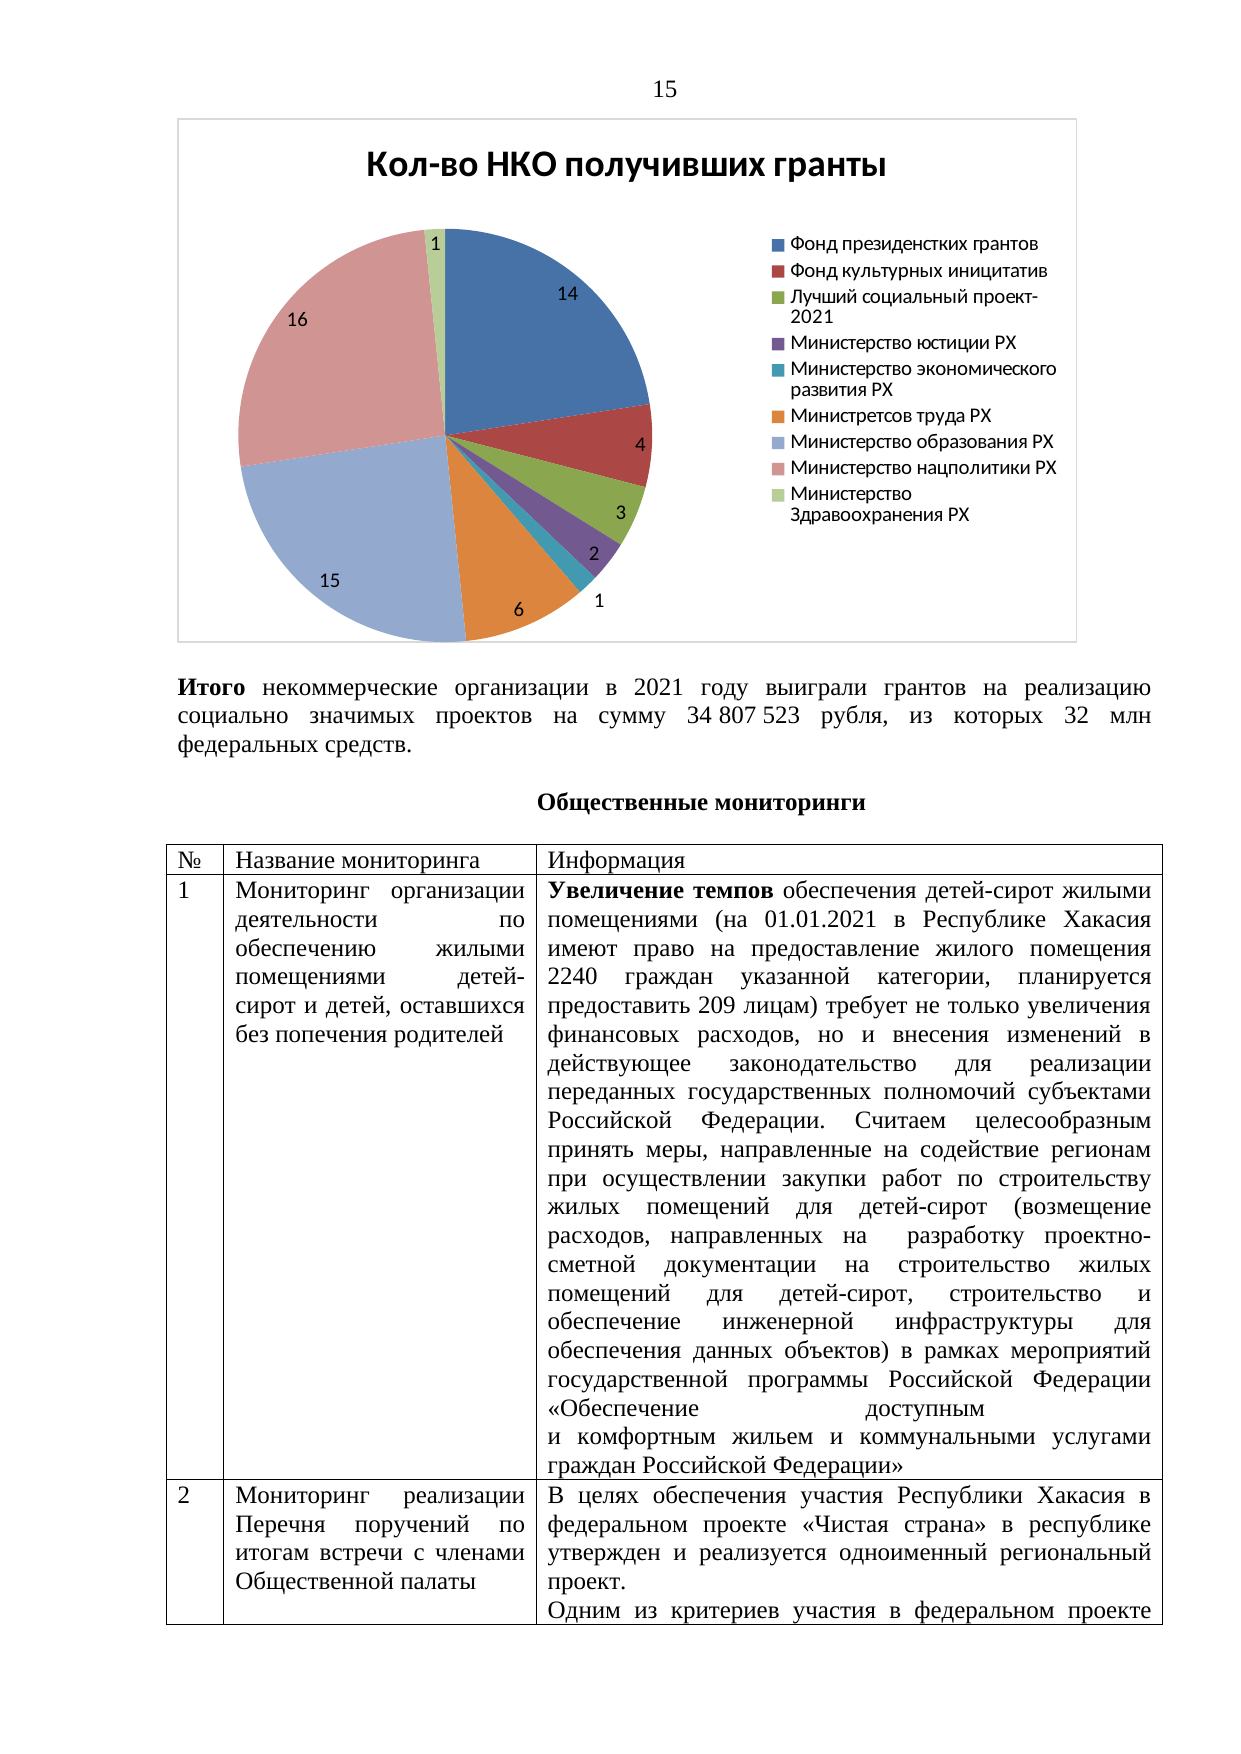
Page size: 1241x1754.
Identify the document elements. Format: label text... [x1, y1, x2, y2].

table_cell Увеличение темпов обеспечения детей-сирот жилыми помещениями (на 01.01.2021 в Республике Хакасия имеют право на предоставление жилого помещения 2240 граждан указанной категории, планируется предоставить 209 лицам) требует не только увеличения финансовых расходов, но и внесения изменений в действующее законодательство для реализации переданных государственных полномочий субъектами Российской Федерации. Считаем целесообразным принять меры, направленные на содействие регионам при осуществлении закупки работ по строительству жилых помещений для детей-сирот (возмещение расходов, направленных на разработку проектно-сметной документации на строительство жилых помещений для детей-сирот, строительство и обеспечение инженерной инфраструктуры для обеспечения данных объектов) в рамках мероприятий государственной программы Российской Федерации «Обеспечение доступным и комфортным жильем и коммунальными услугами граждан Российской Федерации» [537, 875, 1162, 1479]
table_cell 1 [167, 875, 223, 1479]
table_cell 2 [167, 1480, 223, 1624]
text Общественные мониторинги [177, 787, 1152, 816]
table_header Информация [537, 845, 1162, 874]
table_header Название мониторинга [224, 845, 536, 874]
text Итого некоммерческие организации в 2021 году выиграли грантов на реализацию социально значимых проектов на сумму 34 807 523 рубля, из которых 32 млн федеральных средств. [177, 672, 1152, 758]
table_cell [224, 1480, 536, 1624]
table_cell Мониторинг организации деятельности по обеспечению жилыми помещениями детей-сирот и детей, оставшихся без попечения родителей [224, 875, 536, 1479]
table_header № [167, 845, 223, 874]
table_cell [537, 1480, 1162, 1624]
